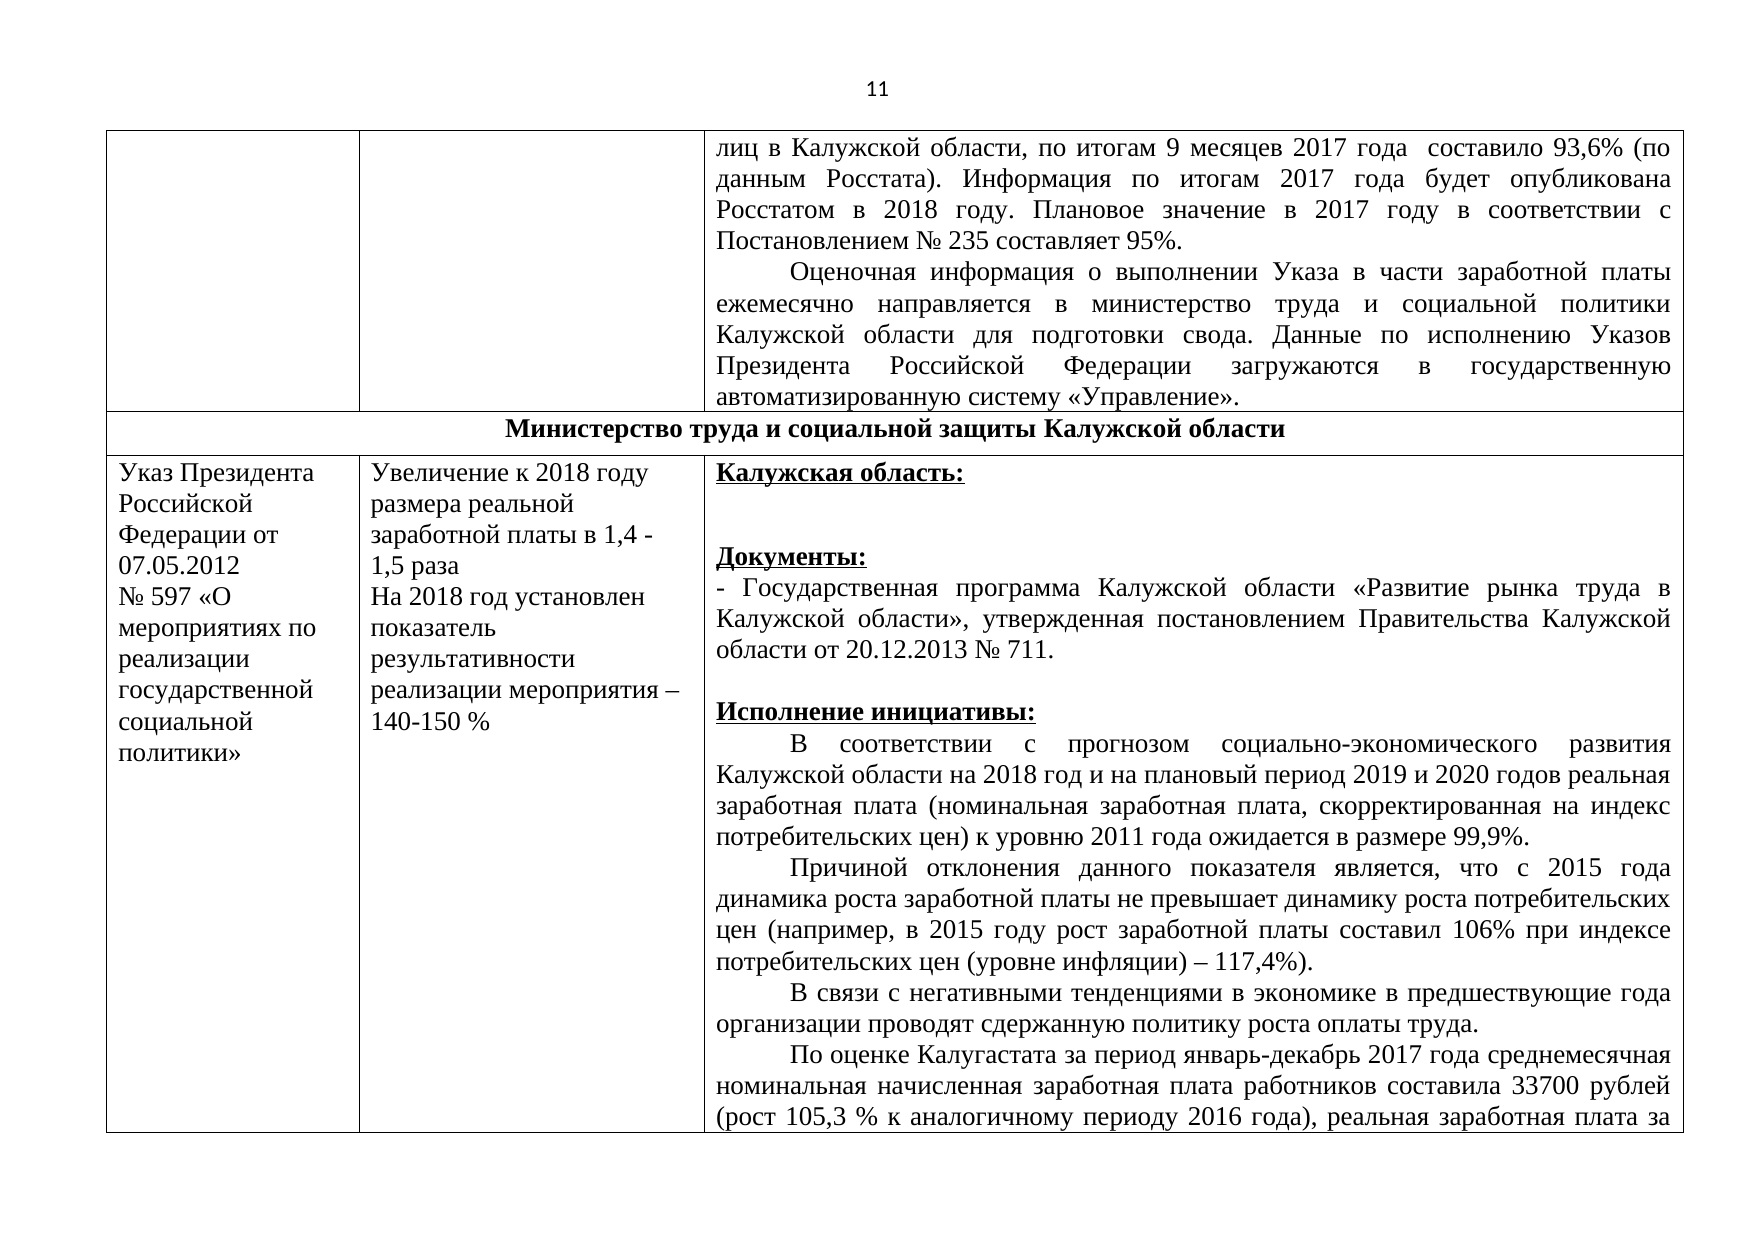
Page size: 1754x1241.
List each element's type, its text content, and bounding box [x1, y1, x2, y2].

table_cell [107, 131, 359, 411]
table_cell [107, 456, 359, 1132]
table_cell Министерство труда и социальной защиты Калужской области [107, 412, 1683, 454]
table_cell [705, 456, 1683, 1132]
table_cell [360, 131, 704, 411]
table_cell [705, 131, 1683, 411]
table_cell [360, 456, 704, 1132]
